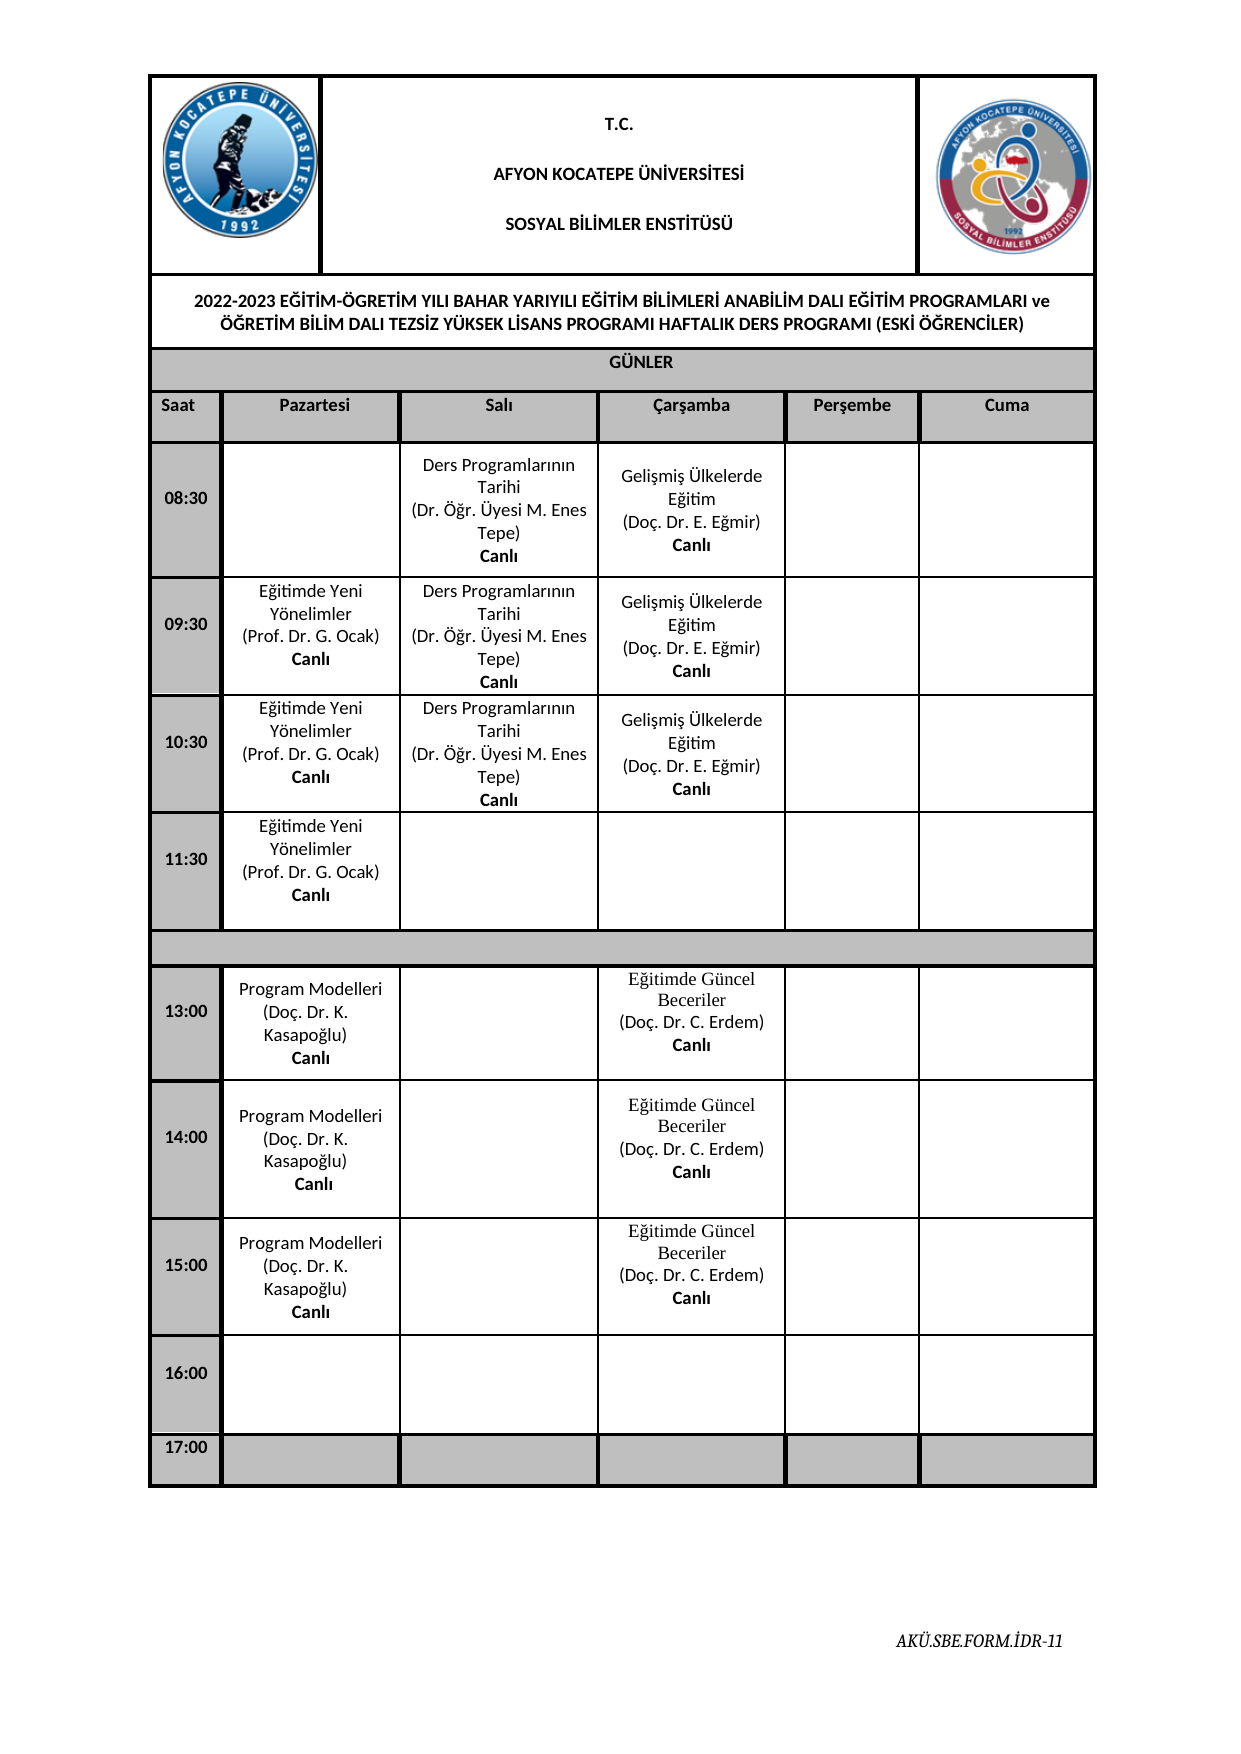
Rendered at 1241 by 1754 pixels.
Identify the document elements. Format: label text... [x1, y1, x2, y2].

table_cell 16:00 [152, 1337, 219, 1432]
table_cell [786, 1336, 918, 1432]
table_cell 14:00 [152, 1083, 219, 1217]
table_cell Eğitimde Güncel Beceriler (Doç. Dr. C. Erdem) Canlı [599, 1081, 784, 1217]
table_cell [920, 696, 1093, 811]
table_cell [788, 1436, 917, 1484]
table_cell [224, 1336, 399, 1432]
table_cell Program Modelleri (Doç. Dr. K. Kasapoğlu) Canlı [224, 1219, 399, 1334]
table_cell Ders Programlarının Tarihi (Dr. Öğr. Üyesi M. Enes Tepe) Canlı [401, 444, 597, 576]
table_cell [599, 1336, 784, 1432]
table_cell [786, 444, 918, 576]
table_cell Perşembe [788, 393, 917, 441]
table_cell [922, 1436, 1093, 1484]
table_cell 15:00 [152, 1220, 219, 1334]
table_cell Cuma [922, 393, 1093, 441]
table_header [152, 78, 318, 273]
table_cell [401, 813, 597, 929]
table_cell [920, 1336, 1093, 1432]
table_cell Ders Programlarının Tarihi (Dr. Öğr. Üyesi M. Enes Tepe) Canlı [401, 696, 597, 811]
picture [901, 73, 1123, 274]
table_cell [401, 1336, 597, 1432]
table_cell [401, 1219, 597, 1334]
table_cell [786, 813, 918, 929]
table_cell 2022-2023 EĞİTİM-ÖGRETİM YILI BAHAR YARIYILI EĞİTİM BİLİMLERİ ANABİLİM DALI EĞİTİM PROGRAMLARI ve ÖĞRETİM BİLİM DALI TEZSİZ YÜKSEK LİSANS PROGRAMI HAFTALIK DERS PROGRAMI (ESKİ ÖĞRENCİLER) [152, 276, 1093, 347]
table_cell 11:30 [152, 814, 219, 929]
table_cell Gelişmiş Ülkelerde Eğitim (Doç. Dr. E. Eğmir) Canlı [599, 696, 784, 811]
picture [162, 82, 318, 238]
table_cell [920, 444, 1093, 576]
table_cell [600, 1436, 783, 1484]
table_cell Eğitimde Yeni Yönelimler (Prof. Dr. G. Ocak) Canlı [224, 578, 399, 693]
table_cell Program Modelleri (Doç. Dr. K. Kasapoğlu) Canlı [224, 1081, 399, 1217]
table_cell Program Modelleri (Doç. Dr. K. Kasapoğlu) Canlı [224, 968, 399, 1079]
table_cell GÜNLER [152, 350, 1093, 390]
table_cell Pazartesi [224, 393, 397, 441]
table_cell [920, 968, 1093, 1079]
table_cell [401, 968, 597, 1079]
table_cell [920, 578, 1093, 693]
table_cell [786, 968, 918, 1079]
table_cell [224, 444, 399, 576]
table_cell Eğitimde Güncel Beceriler (Doç. Dr. C. Erdem) Canlı [599, 1219, 784, 1334]
table_cell [920, 813, 1093, 929]
table_cell Eğitimde Yeni Yönelimler (Prof. Dr. G. Ocak) Canlı [224, 696, 399, 811]
table_cell [152, 932, 1093, 964]
table_cell 09:30 [152, 579, 219, 693]
table_cell Çarşamba [600, 393, 783, 441]
table_header T.C. AFYON KOCATEPE ÜNİVERSİTESİ SOSYAL BİLİMLER ENSTİTÜSÜ [323, 78, 901, 273]
table_cell [224, 1436, 397, 1484]
table_cell Saat [152, 393, 219, 441]
table_cell [786, 578, 918, 693]
table_cell 08:30 [152, 444, 219, 576]
table_cell [786, 1219, 918, 1334]
table_cell Gelişmiş Ülkelerde Eğitim (Doç. Dr. E. Eğmir) Canlı [599, 444, 784, 576]
table_cell [599, 813, 784, 929]
table_cell Salı [402, 393, 596, 441]
table_cell [786, 1081, 918, 1217]
table_cell Gelişmiş Ülkelerde Eğitim (Doç. Dr. E. Eğmir) Canlı [599, 578, 784, 693]
table_cell [401, 1081, 597, 1217]
table_cell 17:00 [152, 1436, 219, 1484]
table_cell [920, 1081, 1093, 1217]
table_cell 13:00 [152, 968, 219, 1079]
table_cell Eğitimde Güncel Beceriler (Doç. Dr. C. Erdem) Canlı [599, 968, 784, 1079]
table_cell [402, 1436, 596, 1484]
table_cell 10:30 [152, 697, 219, 811]
table_cell Ders Programlarının Tarihi (Dr. Öğr. Üyesi M. Enes Tepe) Canlı [401, 578, 597, 693]
table_cell [920, 1219, 1093, 1334]
table_cell Eğitimde Yeni Yönelimler (Prof. Dr. G. Ocak) Canlı [224, 813, 399, 929]
table_cell [786, 696, 918, 811]
